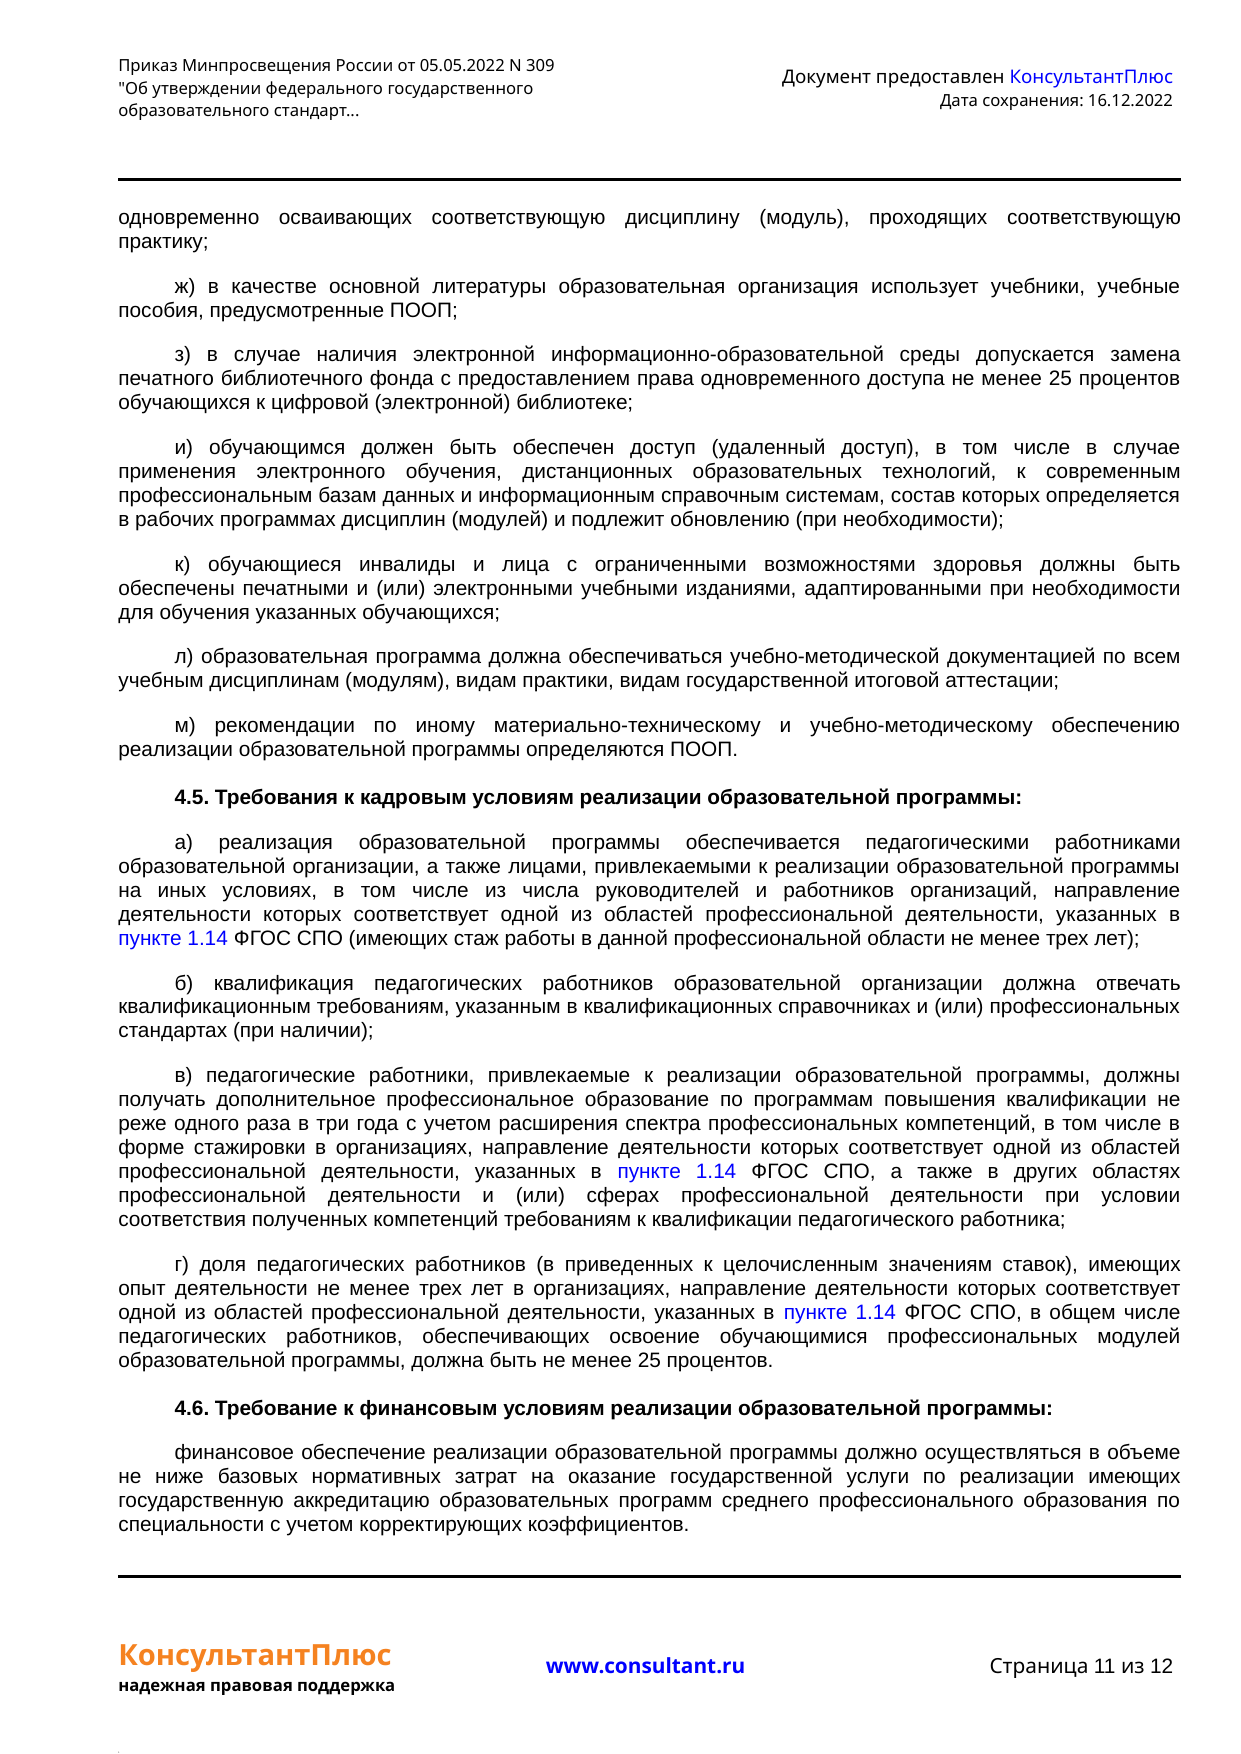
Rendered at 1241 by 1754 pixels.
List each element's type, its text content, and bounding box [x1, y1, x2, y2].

text к) обучающиеся инвалиды и лица с ограниченными возможностями здоровья должны быть обеспечены печатными и (или) электронными учебными изданиями, адаптированными при необходимости для обучения указанных обучающихся; [118, 552, 1181, 623]
text ж) в качестве основной литературы образовательная организация использует учебники, учебные пособия, предусмотренные ПООП; [118, 273, 1181, 321]
text финансовое обеспечение реализации образовательной программы должно осуществляться в объеме не ниже базовых нормативных затрат на оказание государственной услуги по реализации имеющих государственную аккредитацию образовательных программ среднего профессионального образования по специальности с учетом корректирующих коэффициентов. [118, 1440, 1181, 1536]
text м) рекомендации по иному материально-техническому и учебно-методическому обеспечению реализации образовательной программы определяются ПООП. [118, 713, 1181, 761]
title 4.6. Требование к финансовым условиям реализации образовательной программы: [118, 1395, 1181, 1419]
text г) доля педагогических работников (в приведенных к целочисленным значениям ставок), имеющих опыт деятельности не менее трех лет в организациях, направление деятельности которых соответствует одной из областей профессиональной деятельности, указанных в пункте 1.14 ФГОС СПО, в общем числе педагогических работников, обеспечивающих освоение обучающимися профессиональных модулей образовательной программы, должна быть не менее 25 процентов. [118, 1252, 1181, 1371]
text и) обучающимся должен быть обеспечен доступ (удаленный доступ), в том числе в случае применения электронного обучения, дистанционных образовательных технологий, к современным профессиональным базам данных и информационным справочным системам, состав которых определяется в рабочих программах дисциплин (модулей) и подлежит обновлению (при необходимости); [118, 435, 1181, 531]
text а) реализация образовательной программы обеспечивается педагогическими работниками образовательной организации, а также лицами, привлекаемыми к реализации образовательной программы на иных условиях, в том числе из числа руководителей и работников организаций, направление деятельности которых соответствует одной из областей профессиональной деятельности, указанных в пункте 1.14 ФГОС СПО (имеющих стаж работы в данной профессиональной области не менее трех лет); [118, 830, 1181, 949]
text в) педагогические работники, привлекаемые к реализации образовательной программы, должны получать дополнительное профессиональное образование по программам повышения квалификации не реже одного раза в три года с учетом расширения спектра профессиональных компетенций, в том числе в форме стажировки в организациях, направление деятельности которых соответствует одной из областей профессиональной деятельности, указанных в пункте 1.14 ФГОС СПО, а также в других областях профессиональной деятельности и (или) сферах профессиональной деятельности при условии соответствия полученных компетенций требованиям к квалификации педагогического работника; [118, 1063, 1181, 1231]
text б) квалификация педагогических работников образовательной организации должна отвечать квалификационным требованиям, указанным в квалификационных справочниках и (или) профессиональных стандартах (при наличии); [118, 970, 1181, 1042]
text л) образовательная программа должна обеспечиваться учебно-методической документацией по всем учебным дисциплинам (модулям), видам практики, видам государственной итоговой аттестации; [118, 644, 1181, 692]
text з) в случае наличия электронной информационно-образовательной среды допускается замена печатного библиотечного фонда с предоставлением права одновременного доступа не менее 25 процентов обучающихся к цифровой (электронной) библиотеке; [118, 342, 1181, 414]
title 4.5. Требования к кадровым условиям реализации образовательной программы: [118, 785, 1181, 809]
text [118, 205, 1181, 253]
